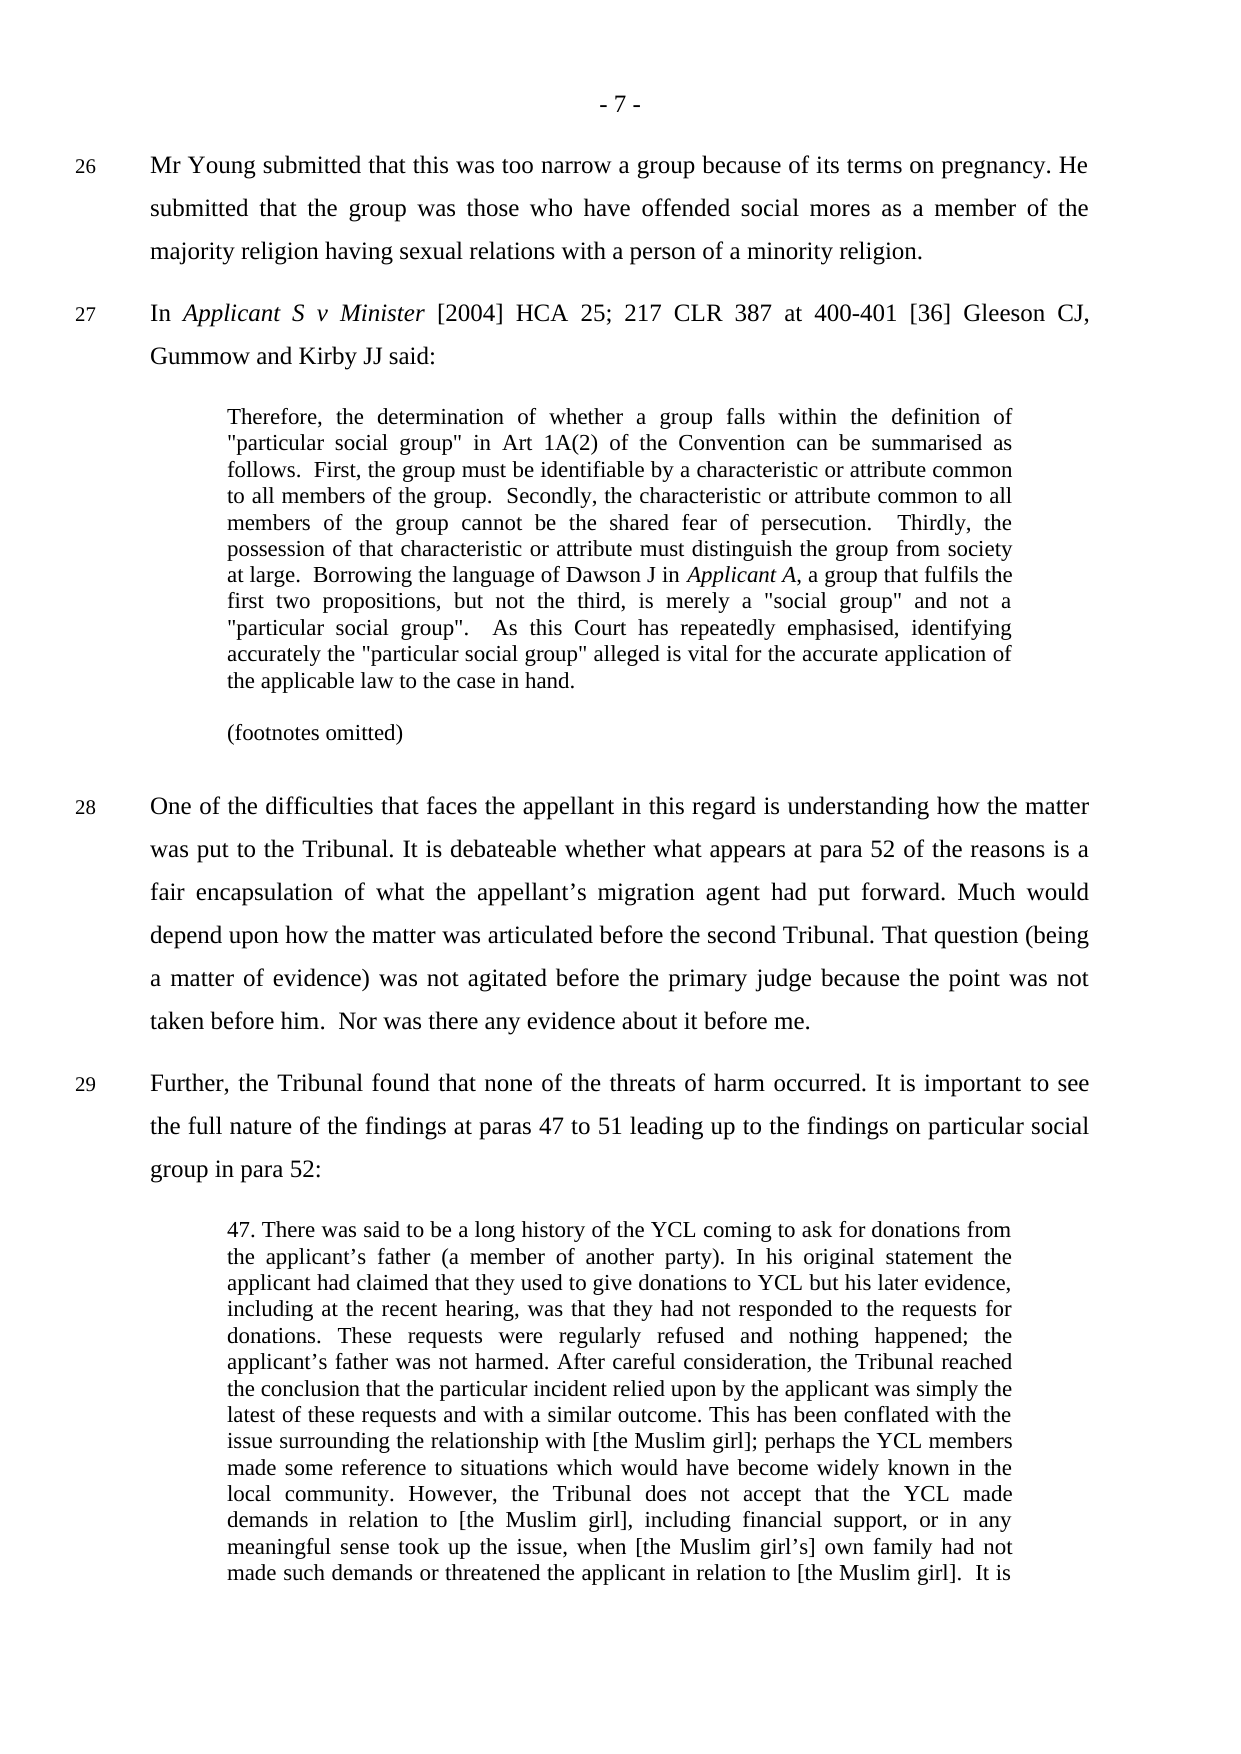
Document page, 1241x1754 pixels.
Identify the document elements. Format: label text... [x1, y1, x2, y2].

text One of the difficulties that faces the appellant in this regard is understanding how the matter was put to the Tribunal. It is debateable whether what appears at para 52 of the reasons is a fair encapsulation of what the appellant’s migration agent had put forward. Much would depend upon how the matter was articulated before the second Tribunal. That question (being a matter of evidence) was not agitated before the primary judge because the point was not taken before him. Nor was there any evidence about it before me. [75, 791, 1090, 1035]
text Therefore, the determination of whether a group falls within the definition of "particular social group" in Art 1A(2) of the Convention can be summarised as follows. First, the group must be identifiable by a characteristic or attribute common to all members of the group. Secondly, the characteristic or attribute common to all members of the group cannot be the shared fear of persecution. Thirdly, the possession of that characteristic or attribute must distinguish the group from society at large. Borrowing the language of Dawson J in Applicant A, a group that fulfils the first two propositions, but not the third, is merely a "social group" and not a "particular social group". As this Court has repeatedly emphasised, identifying accurately the "particular social group" alleged is vital for the accurate application of the applicable law to the case in hand. [227, 403, 1013, 693]
text In Applicant S v Minister [2004] HCA 25; 217 CLR 387 at 400-401 [36] Gleeson CJ, Gummow and Kirby JJ said: [75, 298, 1090, 370]
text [227, 1216, 1013, 1585]
text Mr Young submitted that this was too narrow a group because of its terms on pregnancy. He submitted that the group was those who have offended social mores as a member of the majority religion having sexual relations with a person of a minority religion. [75, 150, 1090, 265]
text Further, the Tribunal found that none of the threats of harm occurred. It is important to see the full nature of the findings at paras 47 to 51 leading up to the findings on particular social group in para 52: [75, 1068, 1090, 1183]
text (footnotes omitted) [227, 719, 1013, 746]
